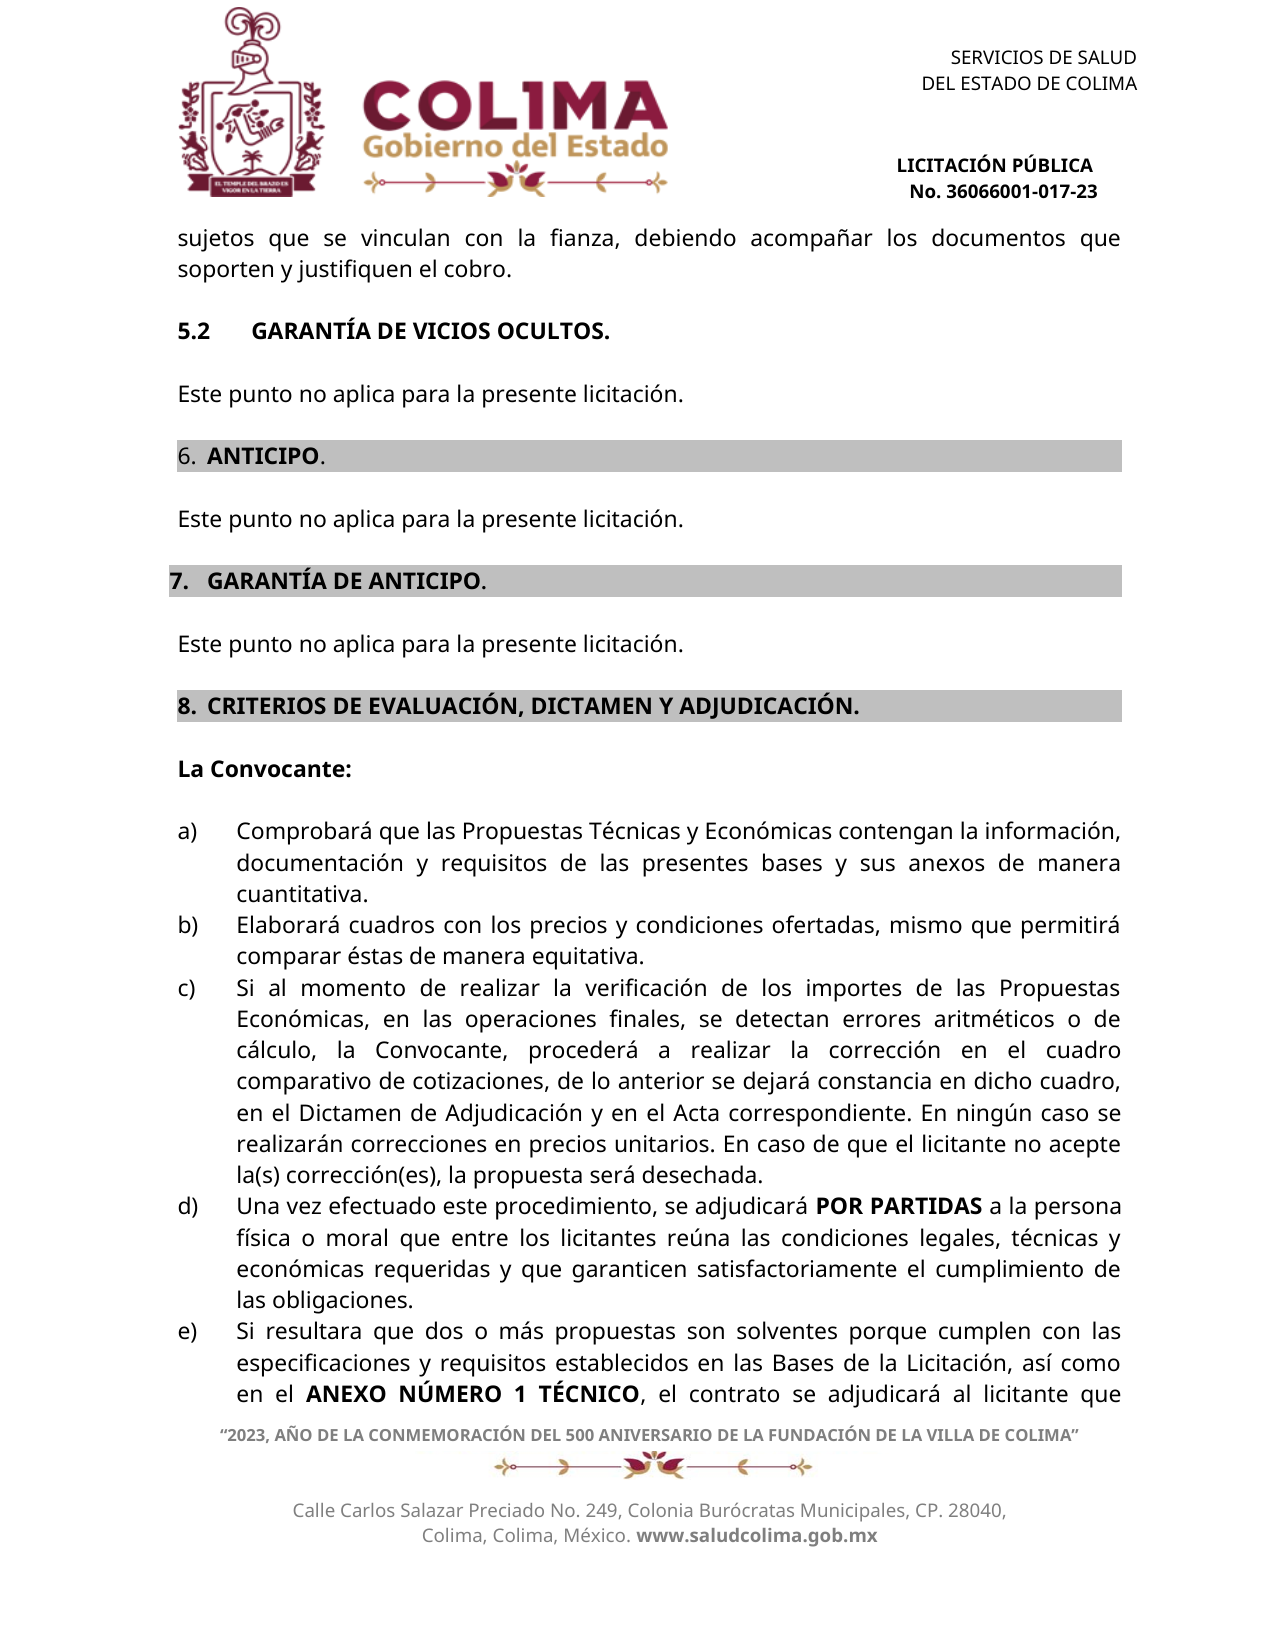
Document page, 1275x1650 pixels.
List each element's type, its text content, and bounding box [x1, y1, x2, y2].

list Una vez efectuado este procedimiento, se adjudicará POR PARTIDAS a la persona física o moral que entre los licitantes reúna las condiciones legales, técnicas y económicas requeridas y que garanticen satisfactoriamente el cumplimiento de las obligaciones. [177, 1190, 1122, 1315]
list Elaborará cuadros con los precios y condiciones ofertadas, mismo que permitirá comparar éstas de manera equitativa. [177, 909, 1122, 972]
list Comprobará que las Propuestas Técnicas y Económicas contengan la información, documentación y requisitos de las presentes bases y sus anexos de manera cuantitativa. [177, 815, 1122, 909]
text 8. CRITERIOS DE EVALUACIÓN, DICTAMEN Y ADJUDICACIÓN. [177, 690, 1122, 722]
text 5.2 GARANTÍA DE VICIOS OCULTOS. [177, 315, 1122, 347]
text 6. ANTICIPO. [177, 440, 1122, 472]
text Este punto no aplica para la presente licitación. [177, 628, 1122, 659]
text Este punto no aplica para la presente licitación. [177, 503, 1122, 534]
list GARANTÍA DE ANTICIPO. [169, 565, 1122, 597]
text Este punto no aplica para la presente licitación. [177, 378, 1122, 409]
picture [178, 7, 668, 197]
list Si al momento de realizar la verificación de los importes de las Propuestas Económicas, en las operaciones finales, se detectan errores aritméticos o de cálculo, la Convocante, procederá a realizar la corrección en el cuadro comparativo de cotizaciones, de lo anterior se dejará constancia en dicho cuadro, en el Dictamen de Adjudicación y en el Acta correspondiente. En ningún caso se realizarán correcciones en precios unitarios. En caso de que el licitante no acepte la(s) corrección(es), la propuesta será desechada. [177, 972, 1122, 1190]
text La Convocante: [177, 753, 1122, 784]
picture [414, 1451, 893, 1480]
